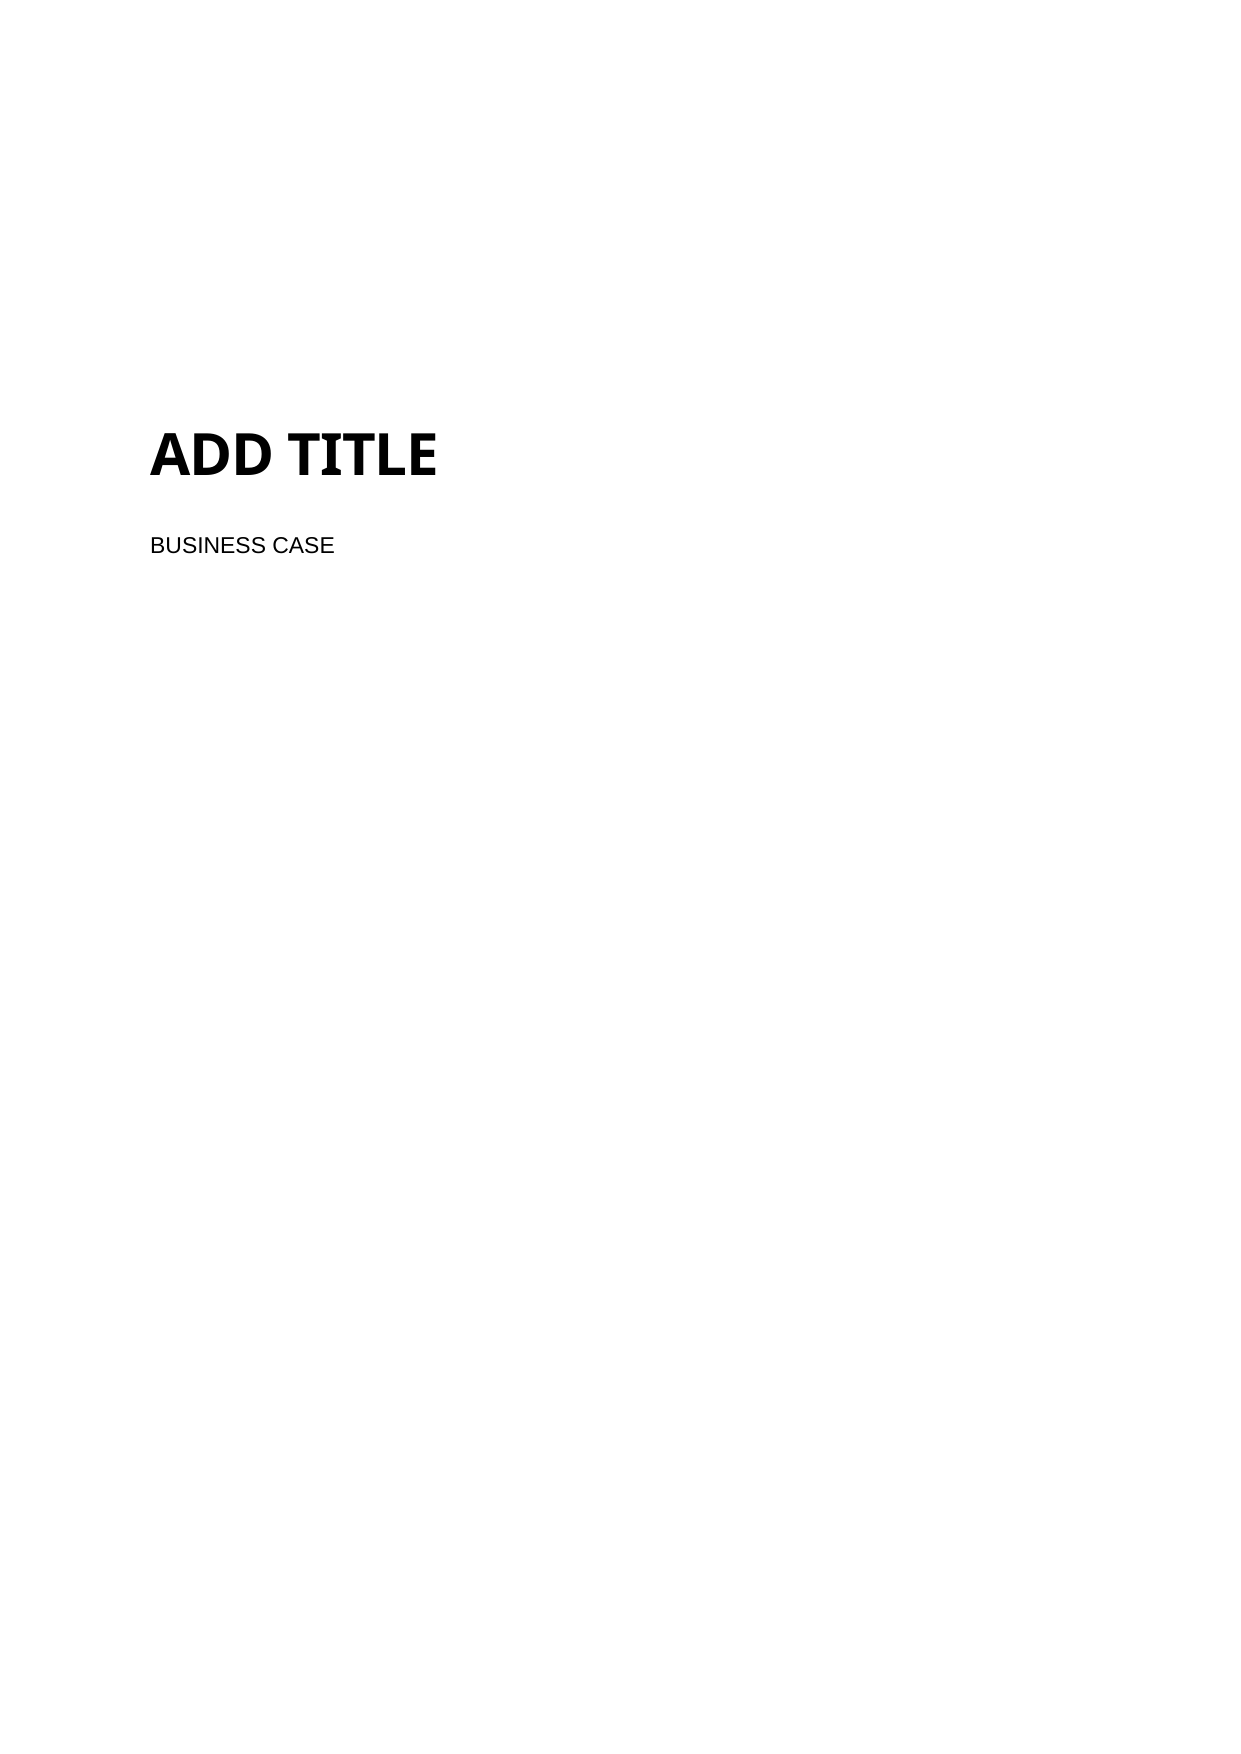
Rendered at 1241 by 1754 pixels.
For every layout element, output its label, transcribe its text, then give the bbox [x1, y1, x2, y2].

title ADD TITLE [150, 413, 1090, 493]
text BUSINESS CASE [150, 532, 1090, 559]
